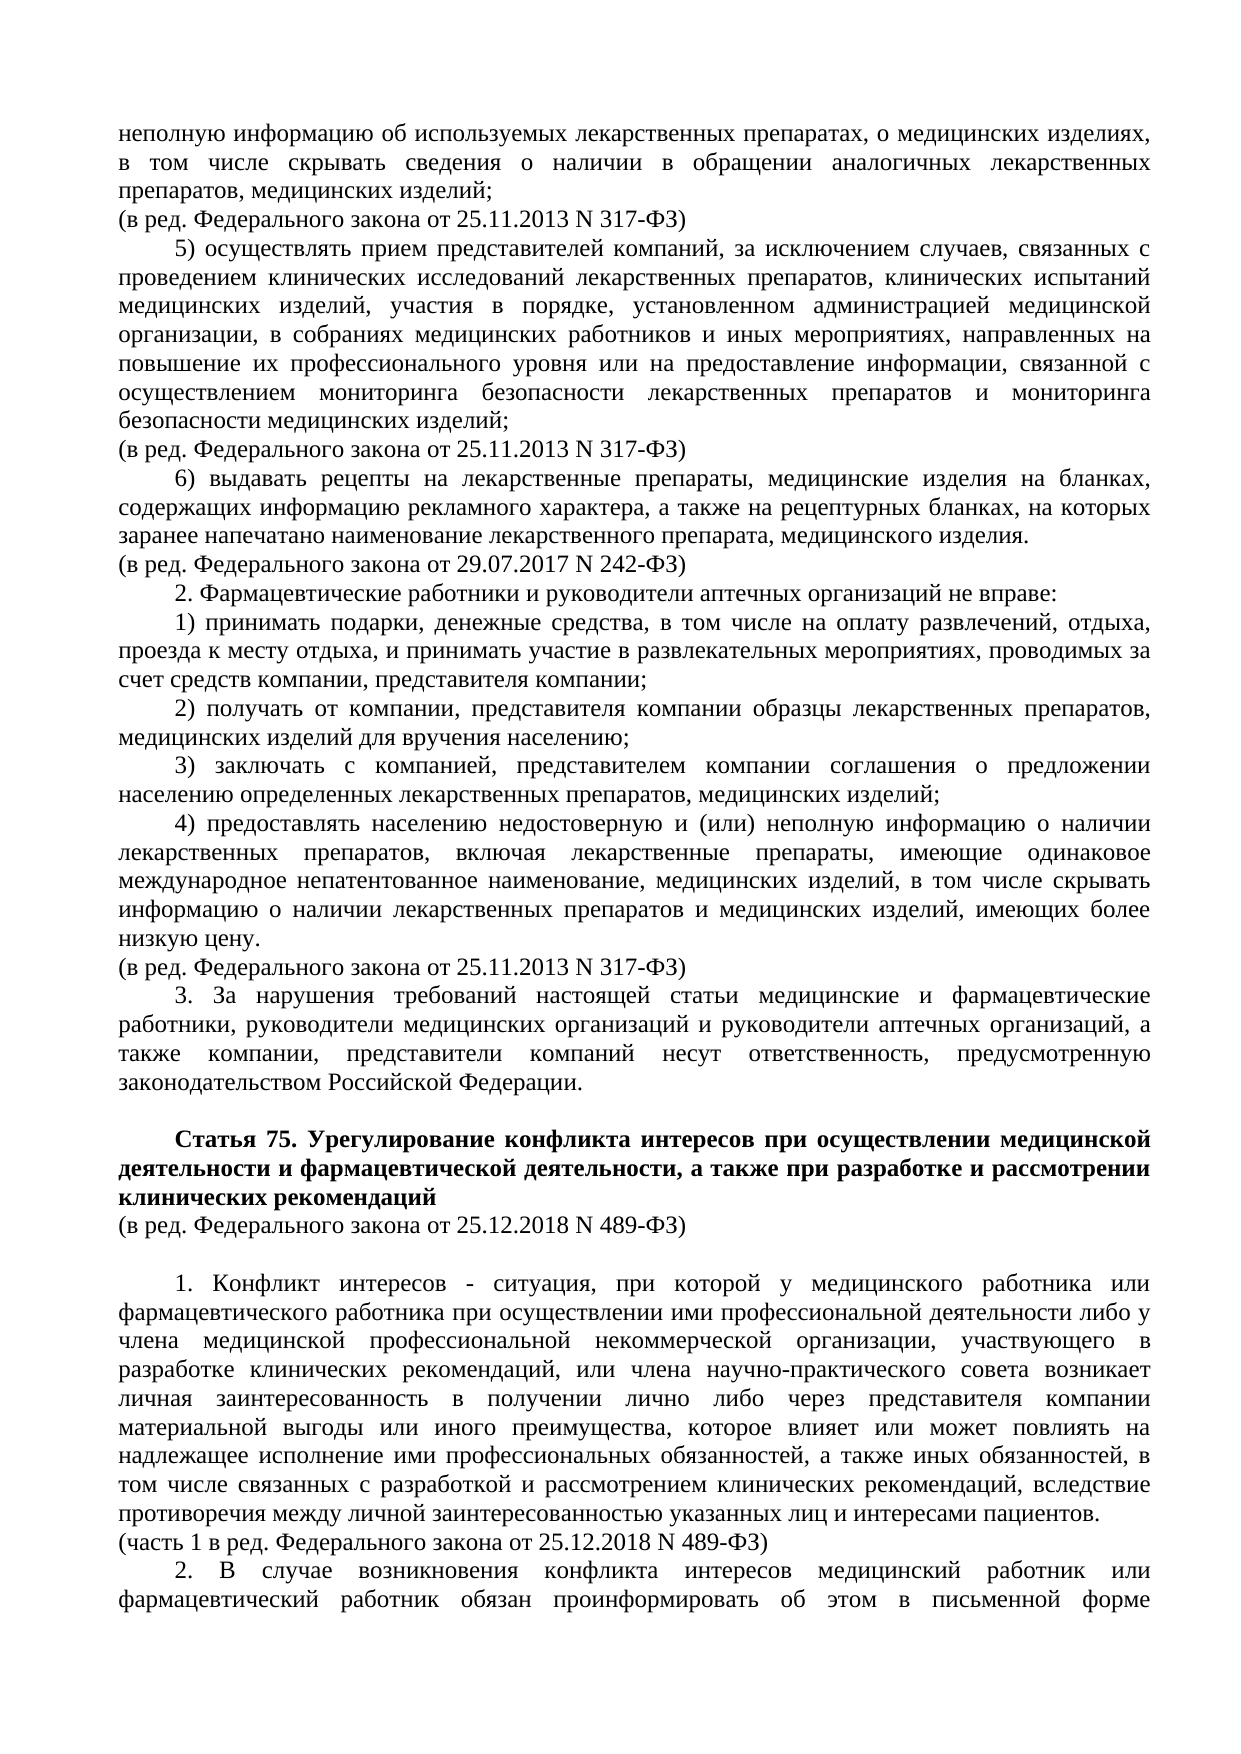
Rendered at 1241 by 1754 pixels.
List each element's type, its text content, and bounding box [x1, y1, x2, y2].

text 3. За нарушения требований настоящей статьи медицинские и фармацевтические работники, руководители медицинских организаций и руководители аптечных организаций, а также компании, представители компаний несут ответственность, предусмотренную законодательством Российской Федерации. [118, 981, 1152, 1096]
text 6) выдавать рецепты на лекарственные препараты, медицинские изделия на бланках, содержащих информацию рекламного характера, а также на рецептурных бланках, на которых заранее напечатано наименование лекарственного препарата, медицинского изделия. [118, 463, 1152, 549]
text 4) предоставлять населению недостоверную и (или) неполную информацию о наличии лекарственных препаратов, включая лекарственные препараты, имеющие одинаковое международное непатентованное наименование, медицинских изделий, в том числе скрывать информацию о наличии лекарственных препаратов и медицинских изделий, имеющих более низкую цену. [118, 808, 1152, 952]
text (в ред. Федерального закона от 25.11.2013 N 317-ФЗ) [118, 434, 1152, 463]
text (в ред. Федерального закона от 29.07.2017 N 242-ФЗ) [118, 549, 1152, 578]
text (часть 1 в ред. Федерального закона от 25.12.2018 N 489-ФЗ) [118, 1527, 1152, 1556]
text (в ред. Федерального закона от 25.12.2018 N 489-ФЗ) [118, 1211, 1152, 1239]
text 2. Фармацевтические работники и руководители аптечных организаций не вправе: [118, 578, 1152, 607]
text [118, 1556, 1152, 1613]
text 3) заключать с компанией, представителем компании соглашения о предложении населению определенных лекарственных препаратов, медицинских изделий; [118, 751, 1152, 808]
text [118, 118, 1152, 204]
title Статья 75. Урегулирование конфликта интересов при осуществлении медицинской деятельности и фармацевтической деятельности, а также при разработке и рассмотрении клинических рекомендаций [118, 1124, 1152, 1211]
text (в ред. Федерального закона от 25.11.2013 N 317-ФЗ) [118, 952, 1152, 981]
text (в ред. Федерального закона от 25.11.2013 N 317-ФЗ) [118, 204, 1152, 233]
text 1) принимать подарки, денежные средства, в том числе на оплату развлечений, отдыха, проезда к месту отдыха, и принимать участие в развлекательных мероприятиях, проводимых за счет средств компании, представителя компании; [118, 607, 1152, 693]
text 1. Конфликт интересов - ситуация, при которой у медицинского работника или фармацевтического работника при осуществлении ими профессиональной деятельности либо у члена медицинской профессиональной некоммерческой организации, участвующего в разработке клинических рекомендаций, или члена научно-практического совета возникает личная заинтересованность в получении лично либо через представителя компании материальной выгоды или иного преимущества, которое влияет или может повлиять на надлежащее исполнение ими профессиональных обязанностей, а также иных обязанностей, в том числе связанных с разработкой и рассмотрением клинических рекомендаций, вследствие противоречия между личной заинтересованностью указанных лиц и интересами пациентов. [118, 1268, 1152, 1527]
text 2) получать от компании, представителя компании образцы лекарственных препаратов, медицинских изделий для вручения населению; [118, 693, 1152, 751]
text 5) осуществлять прием представителей компаний, за исключением случаев, связанных с проведением клинических исследований лекарственных препаратов, клинических испытаний медицинских изделий, участия в порядке, установленном администрацией медицинской организации, в собраниях медицинских работников и иных мероприятиях, направленных на повышение их профессионального уровня или на предоставление информации, связанной с осуществлением мониторинга безопасности лекарственных препаратов и мониторинга безопасности медицинских изделий; [118, 233, 1152, 434]
